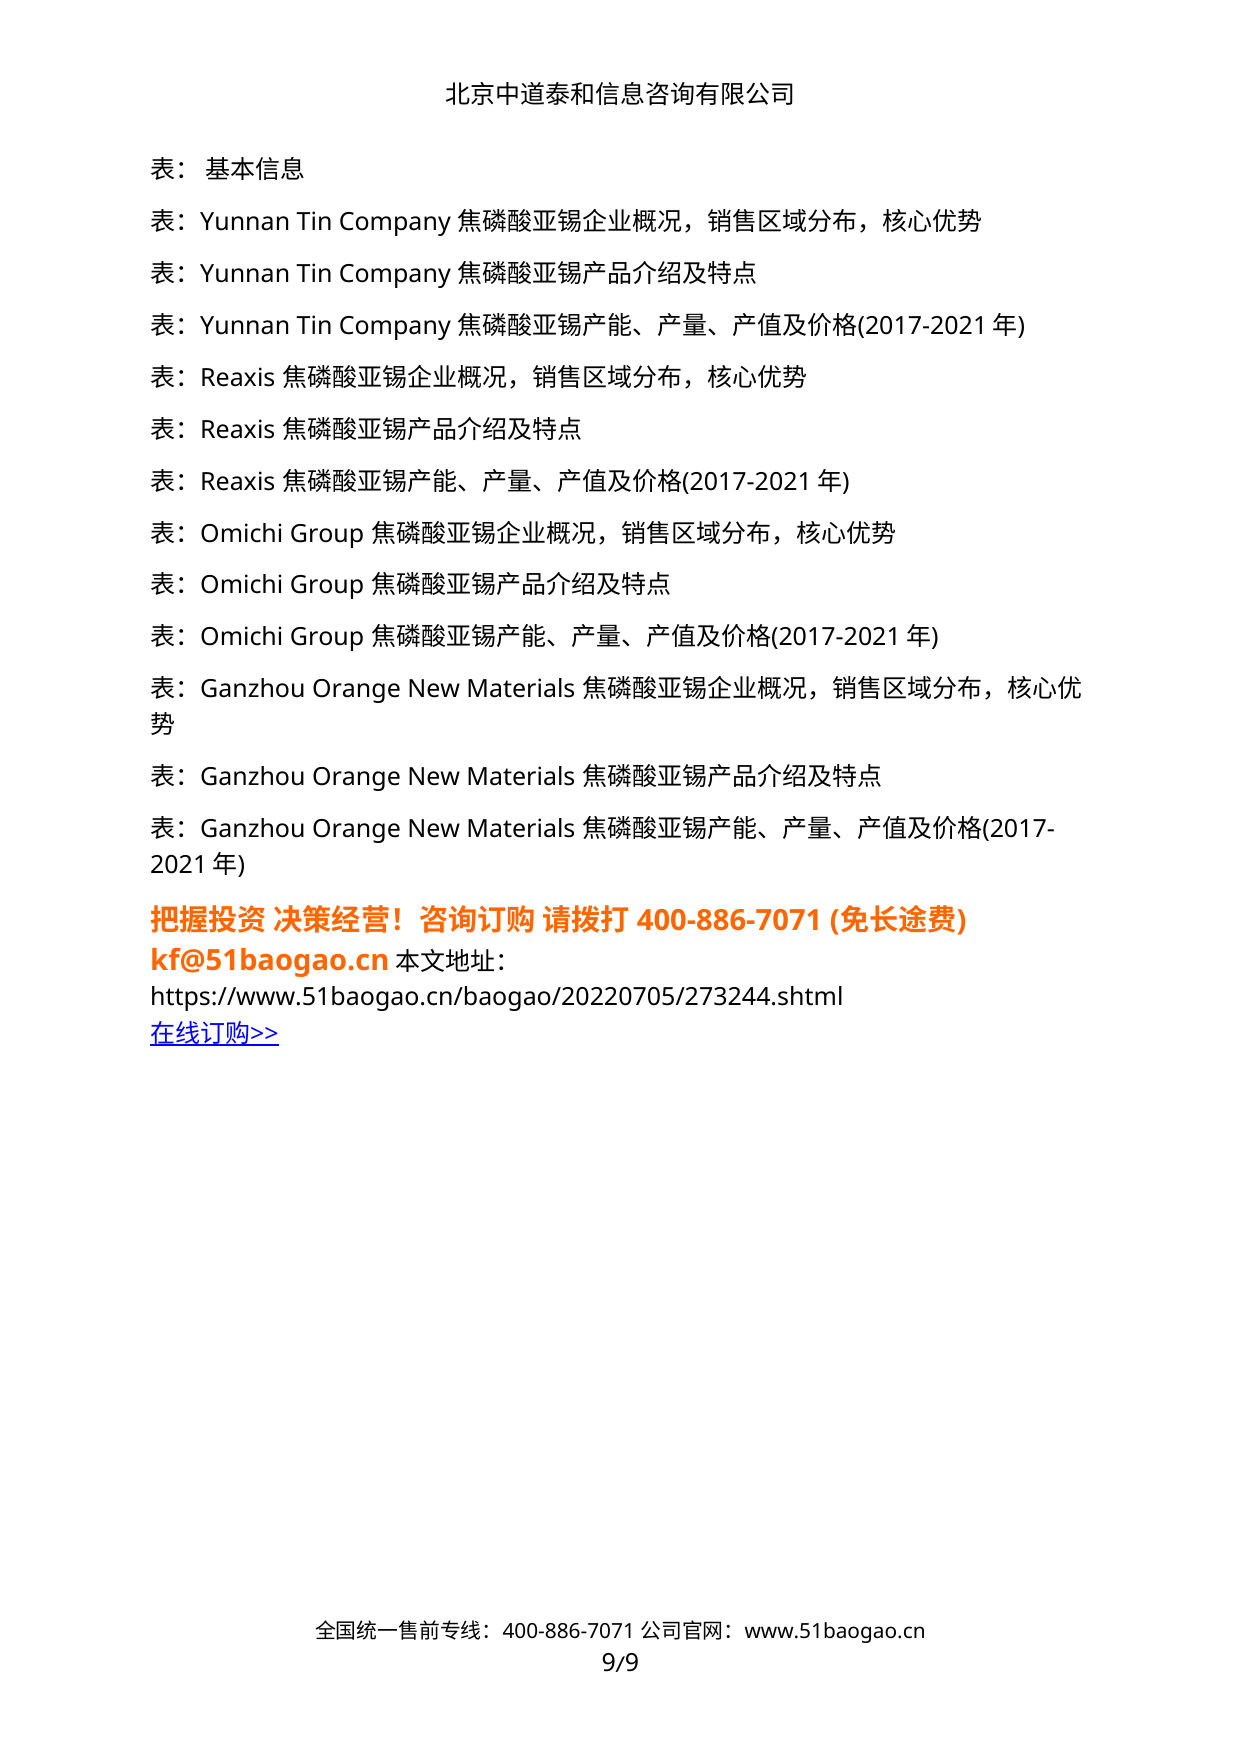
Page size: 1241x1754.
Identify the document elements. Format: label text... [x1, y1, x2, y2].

text 表：Omichi Group 焦磷酸亚锡产品介绍及特点 [150, 565, 1090, 601]
text 表：Yunnan Tin Company 焦磷酸亚锡产能、产量、产值及价格(2017-2021年) [150, 306, 1090, 342]
text 表：Ganzhou Orange New Materials 焦磷酸亚锡产品介绍及特点 [150, 757, 1090, 793]
text 表：Reaxis 焦磷酸亚锡企业概况，销售区域分布，核心优势 [150, 357, 1090, 394]
text 表：Ganzhou Orange New Materials 焦磷酸亚锡企业概况，销售区域分布，核心优势 [150, 669, 1090, 741]
text 表：Reaxis 焦磷酸亚锡产品介绍及特点 [150, 409, 1090, 446]
text 表： 基本信息 [150, 150, 1090, 186]
text 把握投资 决策经营！咨询订购 请拨打 400-886-7071 (免长途费) kf@51baogao.cn本文地址：https://www.51baogao.cn/baogao/20220705/273244.shtml [150, 897, 1090, 1013]
text 表：Yunnan Tin Company 焦磷酸亚锡企业概况，销售区域分布，核心优势 [150, 202, 1090, 238]
text 表：Yunnan Tin Company 焦磷酸亚锡产品介绍及特点 [150, 254, 1090, 290]
text 表：Omichi Group 焦磷酸亚锡企业概况，销售区域分布，核心优势 [150, 513, 1090, 549]
text 表：Ganzhou Orange New Materials 焦磷酸亚锡产能、产量、产值及价格(2017-2021年) [150, 809, 1090, 881]
text 表：Omichi Group 焦磷酸亚锡产能、产量、产值及价格(2017-2021年) [150, 617, 1090, 653]
text 在线订购>> [150, 1013, 1090, 1049]
text 表：Reaxis 焦磷酸亚锡产能、产量、产值及价格(2017-2021年) [150, 461, 1090, 497]
